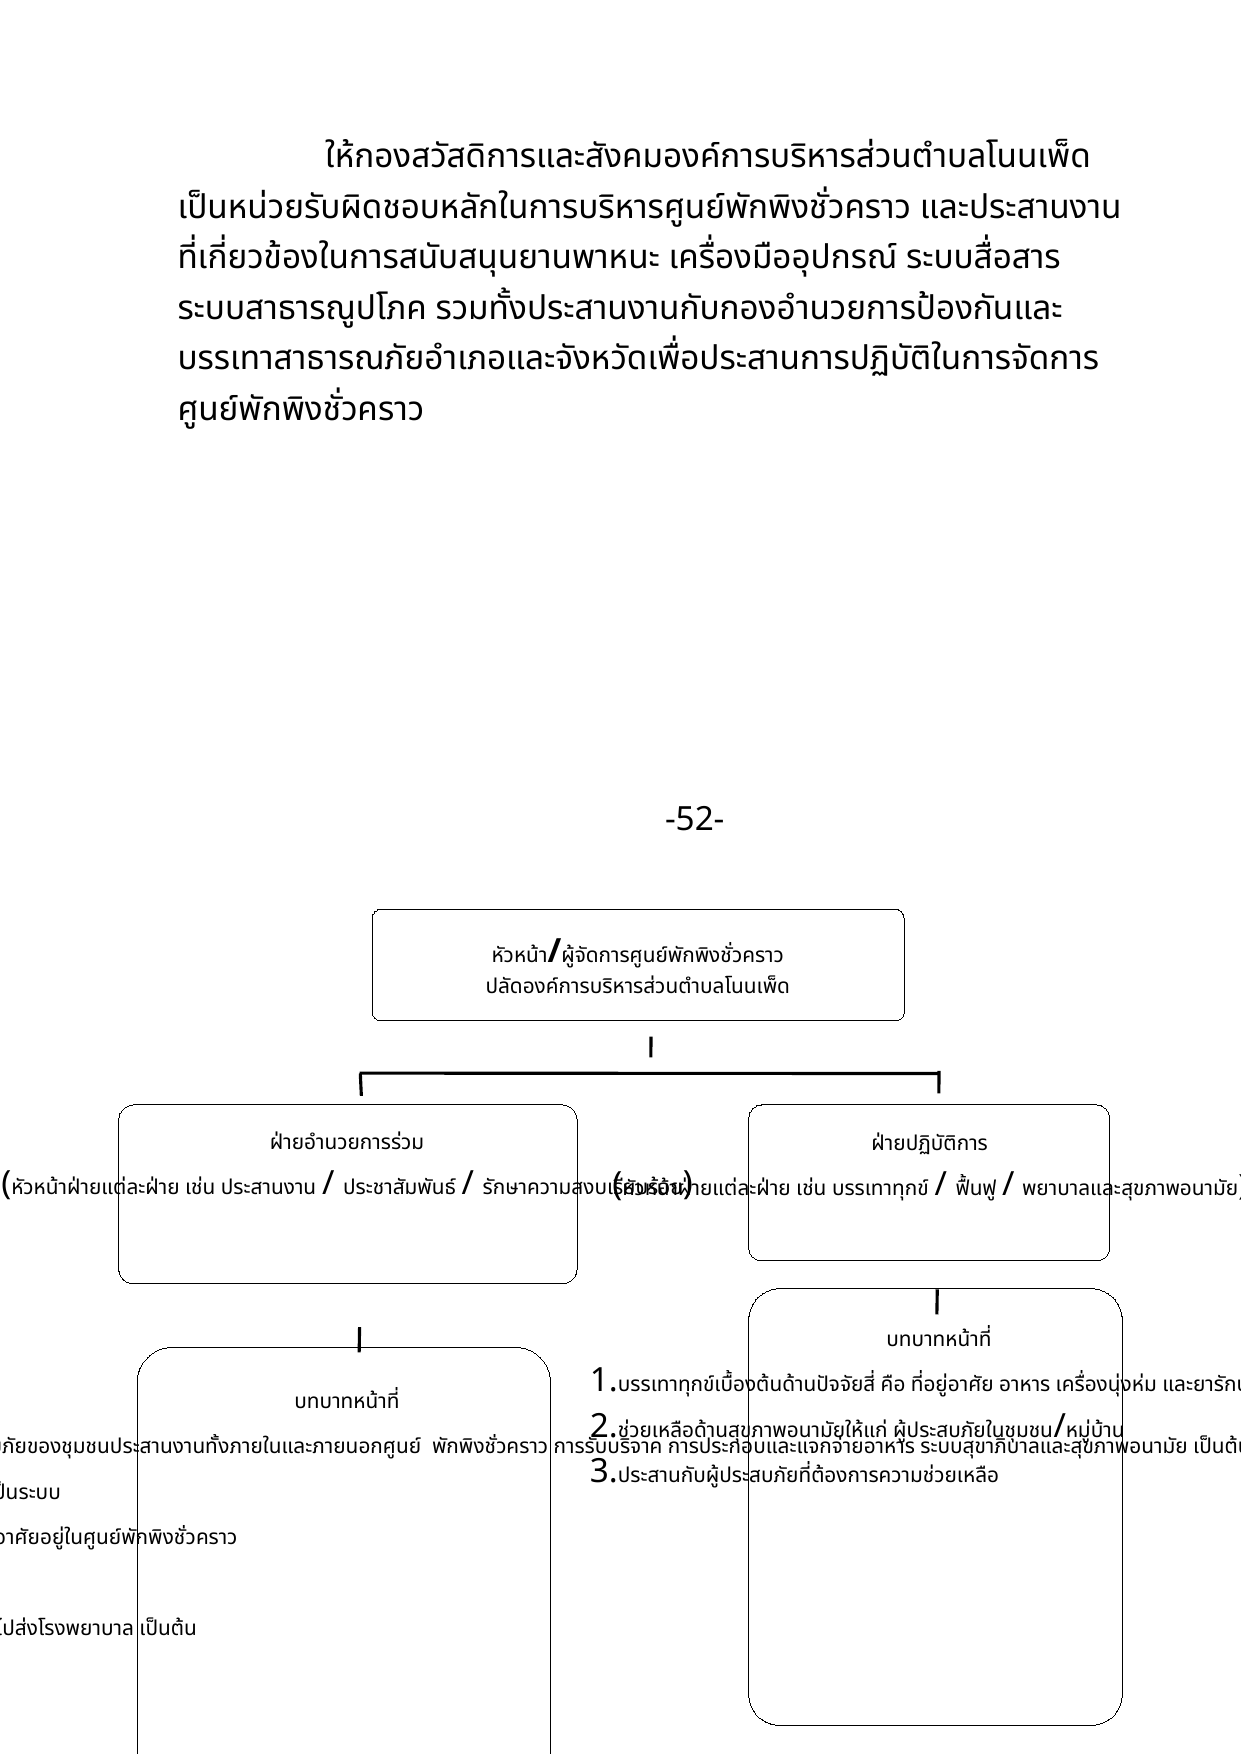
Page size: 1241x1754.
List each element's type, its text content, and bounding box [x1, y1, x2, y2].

text ให้กองสวัสดิการและสังคมองค์การบริหารส่วนตำบลโนนเพ็ด เป็นหน่วยรับผิดชอบหลักในการบริหารศูนย์พักพิงชั่วคราว และประสานงานที่เกี่ยวข้องในการสนับสนุนยานพาหนะ เครื่องมืออุปกรณ์ ระบบสื่อสาร ระบบสาธารณูปโภค รวมทั้งประสานงานกับกองอำนวยการป้องกันและบรรเทาสาธารณภัยอำเภอและจังหวัดเพื่อประสานการปฏิบัติในการจัดการศูนย์พักพิงชั่วคราว [177, 132, 1137, 435]
text -52- [177, 795, 1137, 840]
